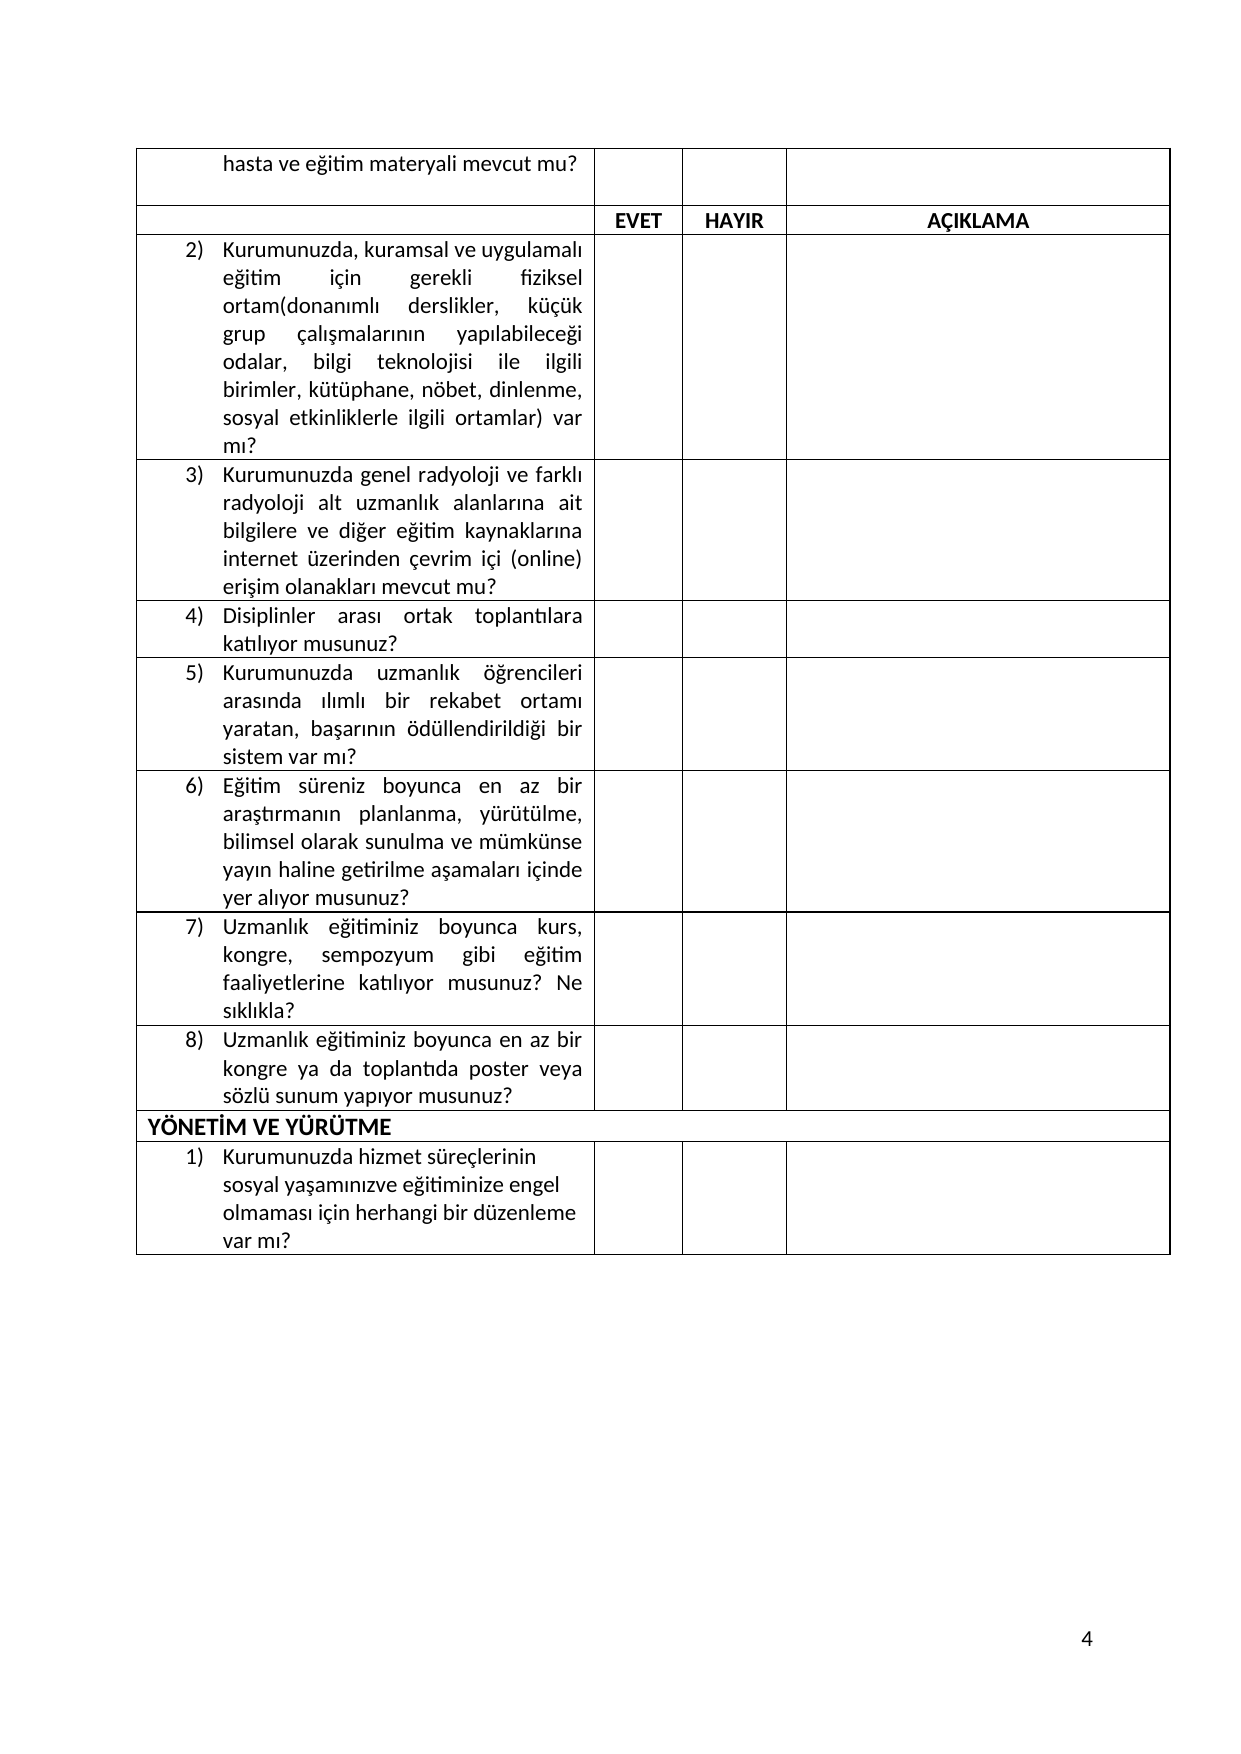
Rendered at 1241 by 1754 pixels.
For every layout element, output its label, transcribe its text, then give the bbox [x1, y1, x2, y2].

table_cell Uzmanlık eğitiminiz boyunca en az bir kongre ya da toplantıda poster veya sözlü sunum yapıyor musunuz? [137, 1026, 594, 1110]
table_cell HAYIR [683, 206, 786, 234]
table_cell [595, 913, 682, 1024]
table_cell Kurumunuzda uzmanlık öğrencileri arasında ılımlı bir rekabet ortamı yaratan, başarının ödüllendirildiği bir sistem var mı? [137, 658, 594, 770]
table_cell Uzmanlık eğitiminiz boyunca kurs, kongre, sempozyum gibi eğitim faaliyetlerine katılıyor musunuz? Ne sıklıkla? [137, 913, 594, 1024]
table_cell [787, 149, 1169, 205]
table_cell [595, 1026, 682, 1110]
table_cell [595, 460, 682, 600]
table_cell [787, 913, 1169, 1024]
table_cell [787, 1142, 1169, 1254]
table_cell Disiplinler arası ortak toplantılara katılıyor musunuz? [137, 601, 594, 657]
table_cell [137, 149, 594, 205]
table_cell Kurumunuzda genel radyoloji ve farklı radyoloji alt uzmanlık alanlarına ait bilgilere ve diğer eğitim kaynaklarına internet üzerinden çevrim içi (online) erişim olanakları mevcut mu? [137, 460, 594, 600]
table_cell EVET [595, 206, 682, 234]
table_cell [787, 658, 1169, 770]
table_cell [683, 1142, 786, 1254]
table_cell [683, 601, 786, 657]
table_cell [683, 913, 786, 1024]
table_cell [137, 206, 594, 234]
table_cell [595, 771, 682, 911]
table_cell [683, 460, 786, 600]
table_cell [787, 601, 1169, 657]
table_cell [595, 1142, 682, 1254]
table_cell [787, 1026, 1169, 1110]
table_cell [595, 601, 682, 657]
table_cell [683, 658, 786, 770]
table_cell [683, 235, 786, 459]
table_cell AÇIKLAMA [787, 206, 1169, 234]
table_cell [683, 149, 786, 205]
table_cell Eğitim süreniz boyunca en az bir araştırmanın planlanma, yürütülme, bilimsel olarak sunulma ve mümkünse yayın haline getirilme aşamaları içinde yer alıyor musunuz? [137, 771, 594, 911]
table_cell [787, 235, 1169, 459]
table_cell [683, 771, 786, 911]
table_cell [595, 235, 682, 459]
table_cell [595, 149, 682, 205]
table_cell [787, 460, 1169, 600]
table_cell [595, 658, 682, 770]
table_cell Kurumunuzda, kuramsal ve uygulamalı eğitim için gerekli fiziksel ortam(donanımlı derslikler, küçük grup çalışmalarının yapılabileceği odalar, bilgi teknolojisi ile ilgili birimler, kütüphane, nöbet, dinlenme, sosyal etkinliklerle ilgili ortamlar) var mı? [137, 235, 594, 459]
table_cell [683, 1026, 786, 1110]
table_cell Kurumunuzda hizmet süreçlerinin sosyal yaşamınızve eğitiminize engel olmaması için herhangi bir düzenleme var mı? [137, 1142, 594, 1254]
table_cell YÖNETİM VE YÜRÜTME [137, 1111, 1169, 1141]
table_cell [787, 771, 1169, 911]
